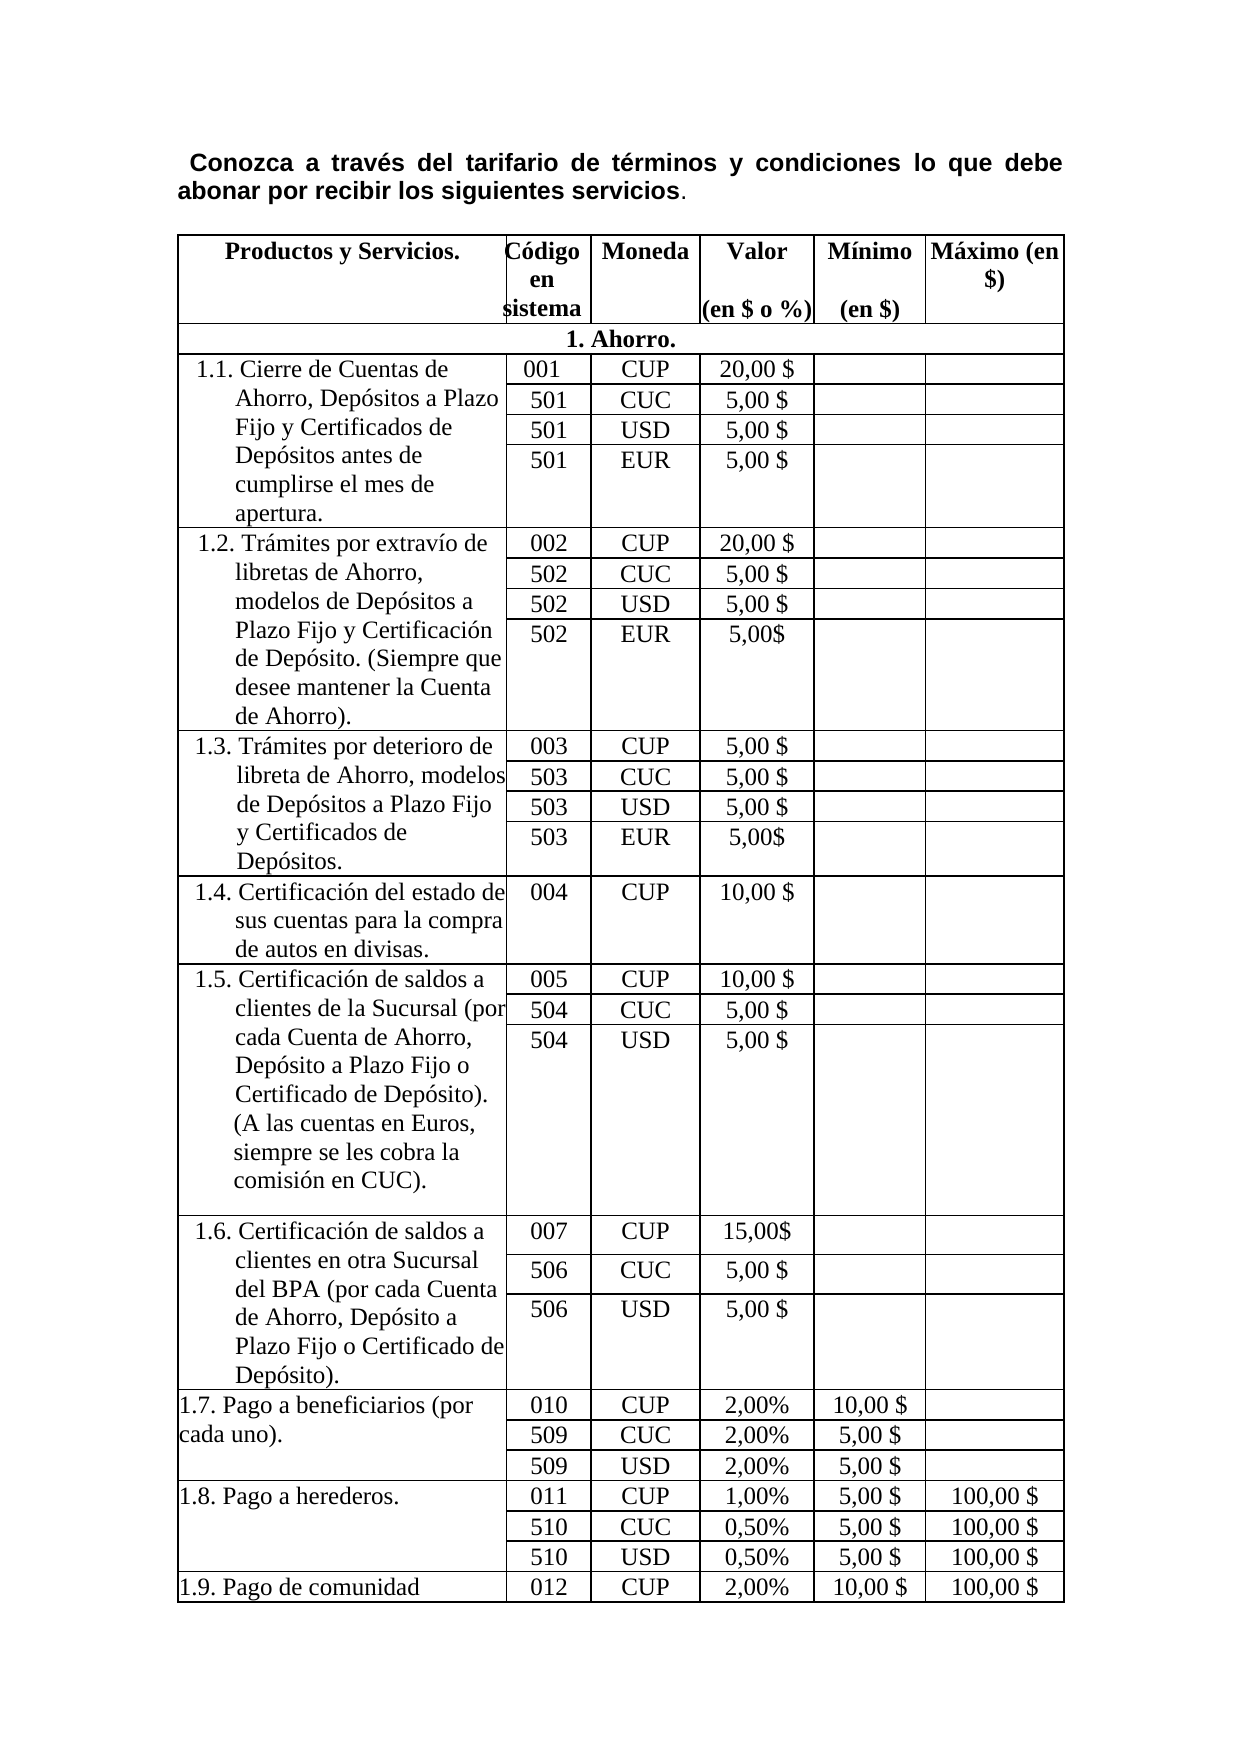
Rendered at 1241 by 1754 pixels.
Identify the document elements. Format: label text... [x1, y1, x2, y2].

table_cell [926, 559, 1063, 587]
table_cell 10,00 $ [815, 1390, 925, 1419]
table_cell CUC [592, 762, 699, 790]
table_cell 2,00% [701, 1390, 813, 1419]
table_cell 5,00 $ [701, 762, 813, 790]
table_header Mínimo (en $) [815, 236, 925, 322]
table_cell [926, 1255, 1063, 1293]
table_cell USD [592, 1025, 699, 1215]
table_cell 509 [507, 1421, 590, 1449]
table_cell CUP [592, 1481, 699, 1510]
table_cell 0,50% [701, 1542, 813, 1571]
table_cell 2,00% [701, 1451, 813, 1480]
table_cell [815, 589, 925, 618]
table_cell USD [592, 1542, 699, 1571]
table_cell 503 [507, 762, 590, 790]
table_cell 502 [507, 589, 590, 618]
table_cell [926, 1025, 1063, 1215]
table_cell 506 [507, 1255, 590, 1293]
table_cell [926, 792, 1063, 821]
table_cell 100,00 $ [926, 1481, 1063, 1510]
table_cell [926, 1451, 1063, 1480]
table_cell 012 [507, 1572, 590, 1601]
table_cell [926, 620, 1063, 730]
table_cell 5,00 $ [701, 385, 813, 413]
table_cell 510 [507, 1542, 590, 1571]
table_cell EUR [592, 620, 699, 730]
table_cell 5,00$ [701, 822, 813, 875]
table_cell 5,00 $ [815, 1512, 925, 1540]
table_cell 002 [507, 528, 590, 557]
table_cell [926, 445, 1063, 527]
table_cell 504 [507, 1025, 590, 1215]
table_cell 100,00 $ [926, 1512, 1063, 1540]
table_cell [815, 822, 925, 875]
table_cell CUP [592, 731, 699, 760]
table_cell [815, 792, 925, 821]
table_cell [815, 877, 925, 963]
table_cell 5,00 $ [815, 1451, 925, 1480]
table_cell 501 [507, 445, 590, 527]
table_cell 5,00 $ [701, 995, 813, 1023]
table_cell CUC [592, 559, 699, 587]
table_cell USD [592, 1295, 699, 1389]
table_cell [926, 877, 1063, 963]
table_cell USD [592, 415, 699, 444]
table_cell 5,00 $ [701, 415, 813, 444]
table_cell 2,00% [701, 1421, 813, 1449]
table_cell 5,00 $ [701, 445, 813, 527]
table_cell 502 [507, 620, 590, 730]
table_cell 100,00 $ [926, 1542, 1063, 1571]
table_cell 504 [507, 995, 590, 1023]
table_cell 1,00% [701, 1481, 813, 1510]
table_cell CUP [592, 528, 699, 557]
table_cell 5,00 $ [815, 1542, 925, 1571]
table_cell [926, 385, 1063, 413]
table_header Valor (en $ o %) [701, 236, 813, 322]
table_cell 501 [507, 415, 590, 444]
table_cell 5,00 $ [815, 1421, 925, 1449]
table_cell EUR [592, 822, 699, 875]
table_cell 2,00% [701, 1572, 813, 1601]
table_cell 007 [507, 1216, 590, 1254]
table_cell [926, 1421, 1063, 1449]
table_cell CUC [592, 1512, 699, 1540]
table_cell USD [592, 589, 699, 618]
table_cell 503 [507, 822, 590, 875]
table_cell 5,00 $ [815, 1481, 925, 1510]
text Conozca a través del tarifario de términos y condiciones lo que debe abonar por recibir los siguientes servicios. [177, 148, 1063, 205]
table_cell 10,00 $ [701, 877, 813, 963]
table_cell 1.6. Certificación de saldos a clientes en otra Sucursal del BPA (por cada Cuenta de Ahorro, Depósito a Plazo Fijo o Certificado de Depósito). [179, 1216, 506, 1389]
table_cell [926, 1390, 1063, 1419]
table_cell [815, 415, 925, 444]
table_cell 1.8. Pago a herederos. [179, 1481, 506, 1571]
table_cell 1.1. Cierre de Cuentas de Ahorro, Depósitos a Plazo Fijo y Certificados de Depósitos antes de cumplirse el mes de apertura. [179, 355, 506, 527]
table_cell CUC [592, 995, 699, 1023]
table_cell 10,00 $ [815, 1572, 925, 1601]
table_cell CUC [592, 1421, 699, 1449]
table_cell USD [592, 1451, 699, 1480]
table_cell CUP [592, 877, 699, 963]
table_cell [815, 731, 925, 760]
table_cell [926, 762, 1063, 790]
table_cell 005 [507, 965, 590, 993]
table_cell [926, 415, 1063, 444]
table_cell 509 [507, 1451, 590, 1480]
table_cell CUP [592, 965, 699, 993]
table_cell [815, 995, 925, 1023]
table_cell CUC [592, 1255, 699, 1293]
table_header Máximo (en $) [926, 236, 1063, 322]
table_cell 010 [507, 1390, 590, 1419]
table_cell 001 [507, 355, 590, 383]
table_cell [179, 1572, 506, 1601]
table_cell [815, 965, 925, 993]
table_header Productos y Servicios. [179, 236, 506, 322]
table_cell CUP [592, 1390, 699, 1419]
table_cell CUP [592, 355, 699, 383]
table_cell 100,00 $ [926, 1572, 1063, 1601]
table_cell [926, 589, 1063, 618]
table_cell [926, 822, 1063, 875]
table_cell [815, 559, 925, 587]
table_cell 003 [507, 731, 590, 760]
table_header Código en sistema [507, 236, 590, 322]
table_cell [815, 1025, 925, 1215]
table_cell 5,00 $ [701, 1295, 813, 1389]
table_cell 506 [507, 1295, 590, 1389]
table_cell [926, 355, 1063, 383]
table_cell [926, 995, 1063, 1023]
table_cell [815, 355, 925, 383]
table_cell EUR [592, 445, 699, 527]
table_cell [815, 528, 925, 557]
table_cell CUC [592, 385, 699, 413]
table_cell [926, 965, 1063, 993]
table_cell 1.3. Trámites por deterioro de libreta de Ahorro, modelos de Depósitos a Plazo Fijo y Certificados de Depósitos. [179, 731, 506, 875]
table_header Moneda [592, 236, 699, 322]
table_cell 10,00 $ [701, 965, 813, 993]
table_cell 501 [507, 385, 590, 413]
table_cell 1.4. Certificación del estado de sus cuentas para la compra de autos en divisas. [179, 877, 506, 963]
table_cell 011 [507, 1481, 590, 1510]
table_cell 5,00 $ [701, 731, 813, 760]
table_cell [926, 1295, 1063, 1389]
table_cell 20,00 $ [701, 355, 813, 383]
table_cell 1.2. Trámites por extravío de libretas de Ahorro, modelos de Depósitos a Plazo Fijo y Certificación de Depósito. (Siempre que desee mantener la Cuenta de Ahorro). [179, 528, 506, 730]
table_cell [926, 528, 1063, 557]
table_cell [815, 385, 925, 413]
table_cell [815, 1295, 925, 1389]
table_cell USD [592, 792, 699, 821]
table_cell 20,00 $ [701, 528, 813, 557]
table_cell 502 [507, 559, 590, 587]
table_cell 004 [507, 877, 590, 963]
table_cell 1.5. Certificación de saldos a clientes de la Sucursal (por cada Cuenta de Ahorro, Depósito a Plazo Fijo o Certificado de Depósito). (A las cuentas en Euros, siempre se les cobra la comisión en CUC). [179, 965, 506, 1215]
table_cell 5,00$ [701, 620, 813, 730]
table_cell 503 [507, 792, 590, 821]
table_cell 1. Ahorro. [179, 324, 1063, 353]
table_cell 5,00 $ [701, 589, 813, 618]
table_cell [815, 1216, 925, 1254]
table_cell 510 [507, 1512, 590, 1540]
table_cell CUP [592, 1572, 699, 1601]
table_cell 0,50% [701, 1512, 813, 1540]
table_cell 5,00 $ [701, 559, 813, 587]
table_cell 5,00 $ [701, 1255, 813, 1293]
table_cell 15,00$ [701, 1216, 813, 1254]
table_cell [815, 620, 925, 730]
table_cell 1.7. Pago a beneficiarios (por cada uno). [179, 1390, 506, 1480]
table_cell 5,00 $ [701, 1025, 813, 1215]
table_cell CUP [592, 1216, 699, 1254]
table_cell [926, 731, 1063, 760]
table_cell [926, 1216, 1063, 1254]
table_cell 5,00 $ [701, 792, 813, 821]
table_cell [815, 762, 925, 790]
table_cell [815, 1255, 925, 1293]
table_cell [815, 445, 925, 527]
